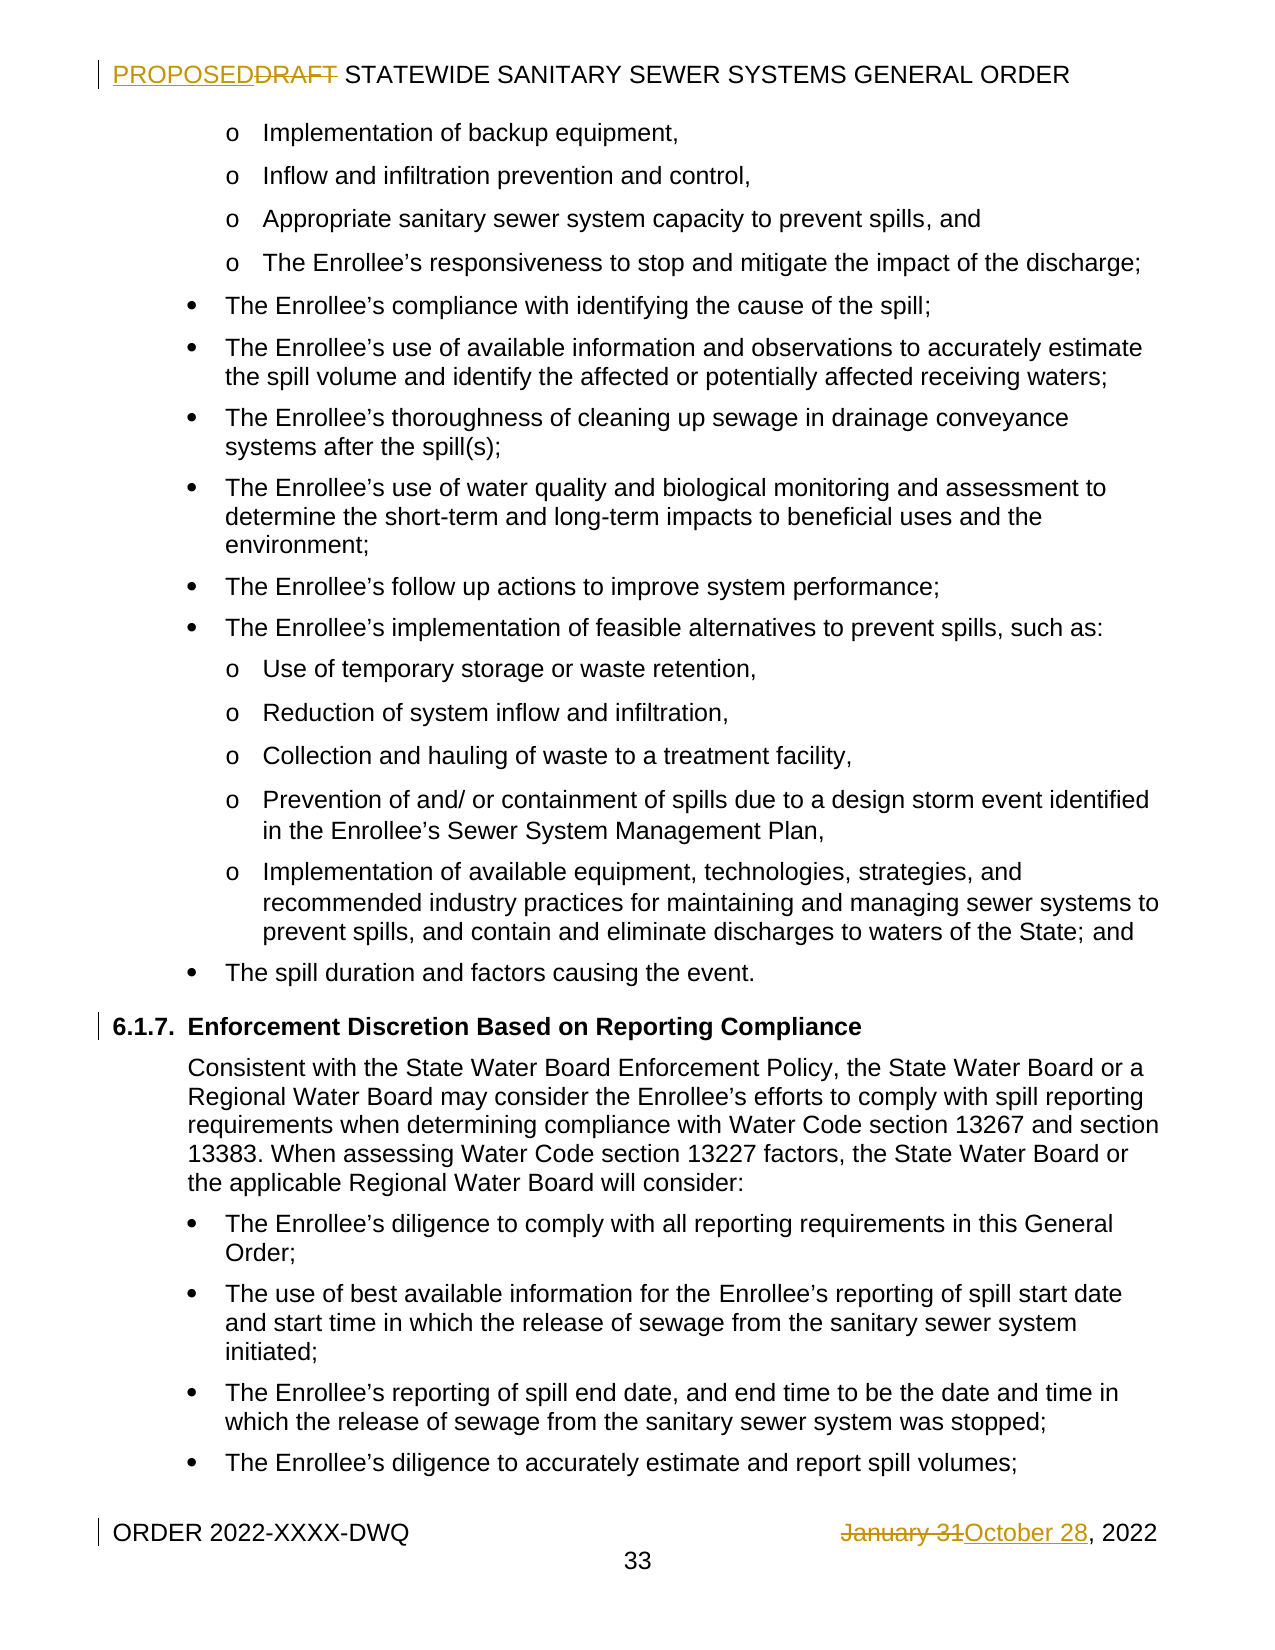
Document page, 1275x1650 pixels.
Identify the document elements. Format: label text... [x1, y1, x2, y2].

list Implementation of available equipment, technologies, strategies, and recommended industry practices for maintaining and managing sewer systems to prevent spills, and contain and eliminate discharges to waters of the State; and [225, 857, 1162, 945]
list The Enrollee’s implementation of feasible alternatives to prevent spills, such as: [187, 613, 1162, 642]
list The Enrollee’s responsiveness to stop and mitigate the impact of the discharge; [225, 248, 1162, 279]
list The Enrollee’s reporting of spill end date, and end time to be the date and time in which the release of sewage from the sanitary sewer system was stopped; [187, 1378, 1162, 1436]
list The Enrollee’s diligence to accurately estimate and report spill volumes; [187, 1448, 1162, 1477]
list Collection and hauling of waste to a treatment facility, [225, 741, 1162, 772]
list The Enrollee’s compliance with identifying the cause of the spill; [187, 291, 1162, 320]
list The spill duration and factors causing the event. [187, 958, 1162, 987]
list The Enrollee’s follow up actions to improve system performance; [187, 572, 1162, 601]
list The Enrollee’s thoroughness of cleaning up sewage in drainage conveyance systems after the spill(s); [187, 403, 1162, 460]
list The Enrollee’s use of available information and observations to accurately estimate the spill volume and identify the affected or potentially affected receiving waters; [187, 333, 1162, 390]
list Implementation of backup equipment, [225, 117, 1162, 148]
text 6.1.7. Enforcement Discretion Based on Reporting Compliance [112, 1012, 1162, 1040]
list Reduction of system inflow and infiltration, [225, 698, 1162, 729]
list Inflow and infiltration prevention and control, [225, 161, 1162, 192]
list The Enrollee’s diligence to comply with all reporting requirements in this General Order; [187, 1209, 1162, 1267]
text Consistent with the State Water Board Enforcement Policy, the State Water Board or a Regional Water Board may consider the Enrollee’s efforts to comply with spill reporting requirements when determining compliance with Water Code section 13267 and section 13383. When assessing Water Code section 13227 factors, the State Water Board or the applicable Regional Water Board will consider: [187, 1053, 1162, 1197]
list Appropriate sanitary sewer system capacity to prevent spills, and [225, 204, 1162, 235]
list The Enrollee’s use of water quality and biological monitoring and assessment to determine the short-term and long-term impacts to beneficial uses and the environment; [187, 473, 1162, 559]
list Use of temporary storage or waste retention, [225, 654, 1162, 685]
list Prevention of and/ or containment of spills due to a design storm event identified in the Enrollee’s Sewer System Management Plan, [225, 785, 1162, 844]
list The use of best available information for the Enrollee’s reporting of spill start date and start time in which the release of sewage from the sanitary sewer system initiated; [187, 1279, 1162, 1366]
